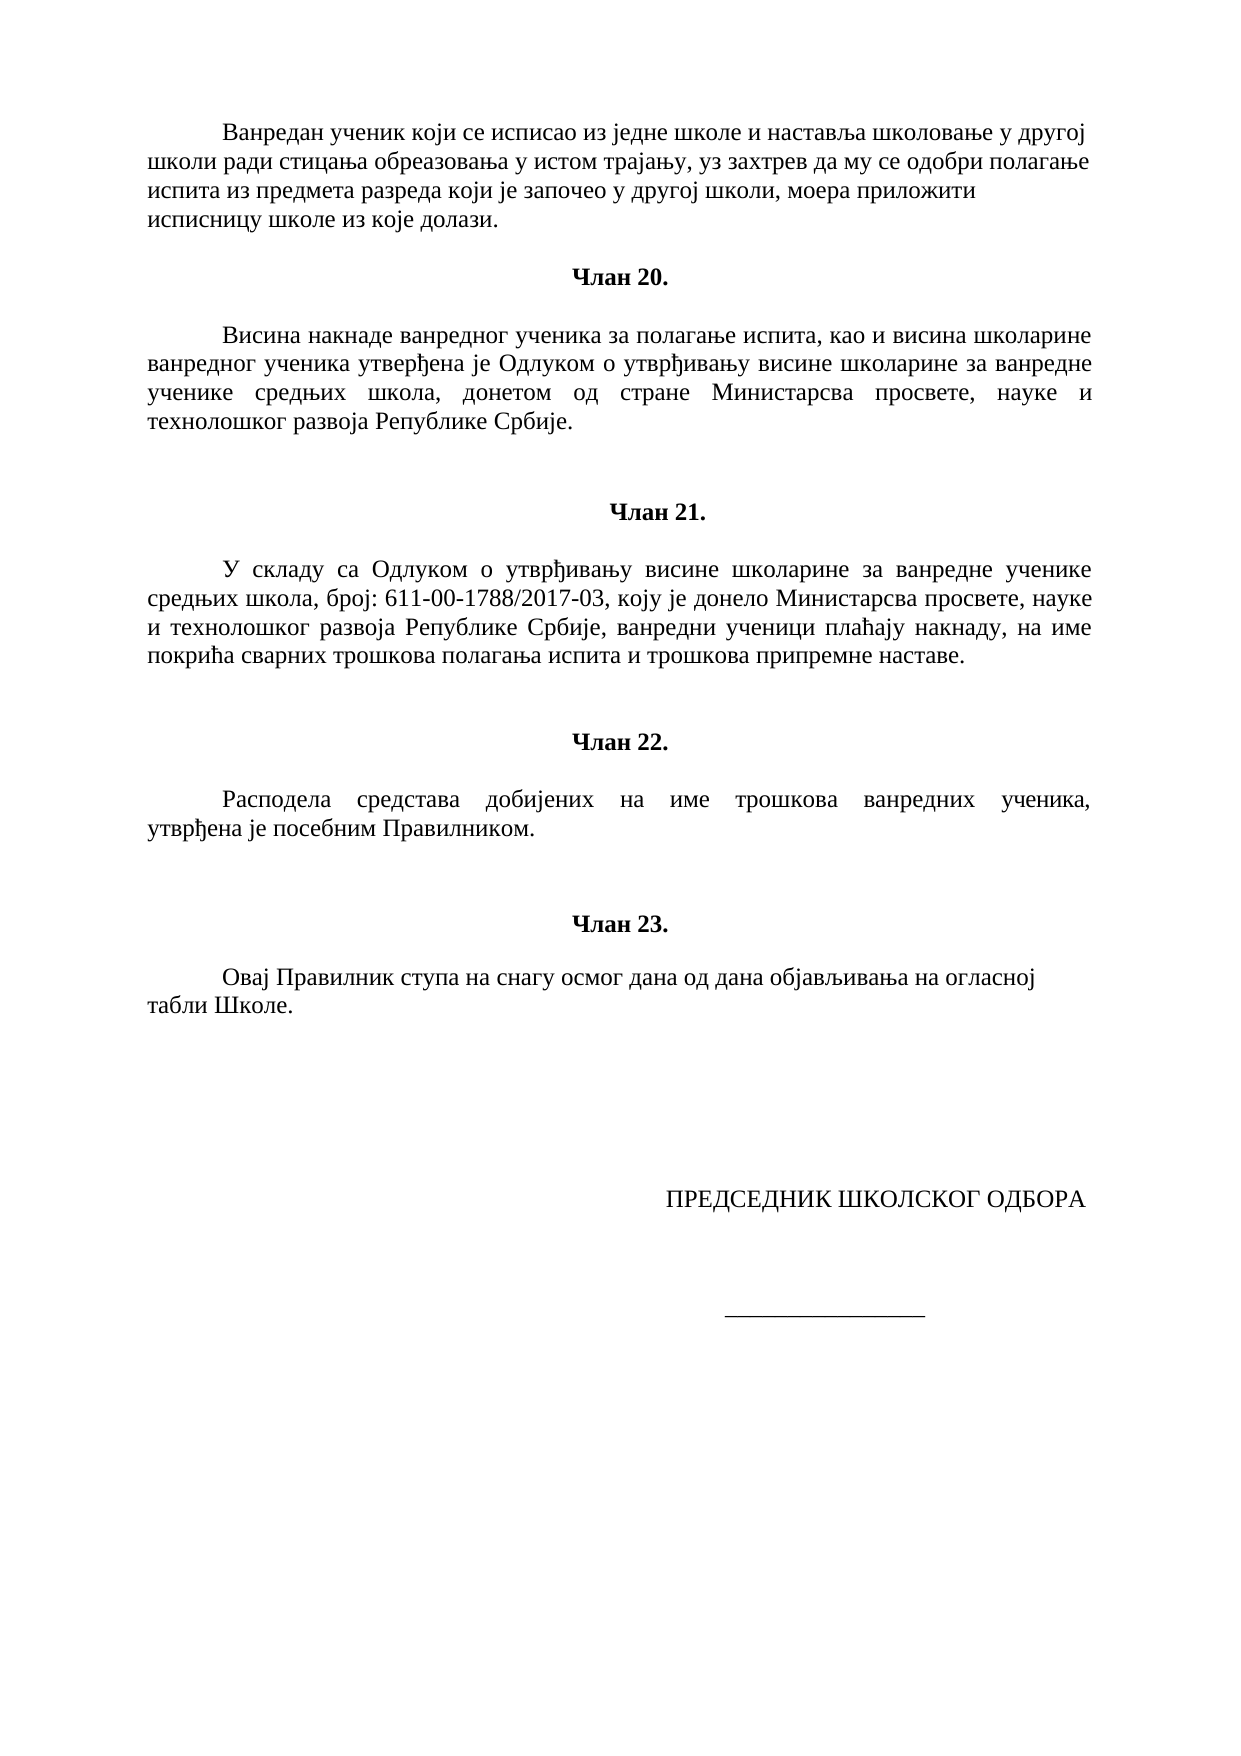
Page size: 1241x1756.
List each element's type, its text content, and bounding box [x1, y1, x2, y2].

subtitle Члан 20. [572, 262, 1117, 291]
subtitle Члан 21. [609, 497, 1117, 526]
text Висина накнаде ванредног ученика за полагање испита, као и висина школарине ванредног ученика утверђена је Одлуком о утврђивању висине школарине за ванредне ученике средњих школа, донетом од стране Министарсва просвете, науке и технолошког развоја Републике Србије. [147, 320, 1093, 435]
text ПРЕДСЕДНИК ШКОЛСКОГ ОДБОРА [666, 1184, 1117, 1212]
subtitle Члан 22. [572, 727, 1117, 755]
text Расподела средстава добијених на име трошкова ванредних ученика, утврђена је посебним Правилником. [147, 784, 1093, 841]
text У складу са Одлуком о утврђивању висине школарине за ванредне ученике средњих школа, број: 611-00-1788/2017-03, коју је донело Министарсва просвете, науке и технолошког развоја Републике Србије, ванредни ученици плаћају накнаду, на име покрића сварних трошкова полагања испита и трошкова припремне наставе. [147, 554, 1093, 669]
text Овај Правилник ступа на снагу осмог дана од дана објављивања на огласној табли Школе. [147, 962, 1038, 1019]
text Ванредан ученик који се исписао из једне школе и наставља школовање у другој школи ради стицања обреазовања у истом трајању, уз захтрев да му се одобри полагање испита из предмета разреда који је започео у другој школи, моера приложити исписницу школе из које долази. [147, 117, 1091, 232]
subtitle Члан 23. [572, 909, 1117, 938]
text ________________ [123, 1291, 925, 1320]
